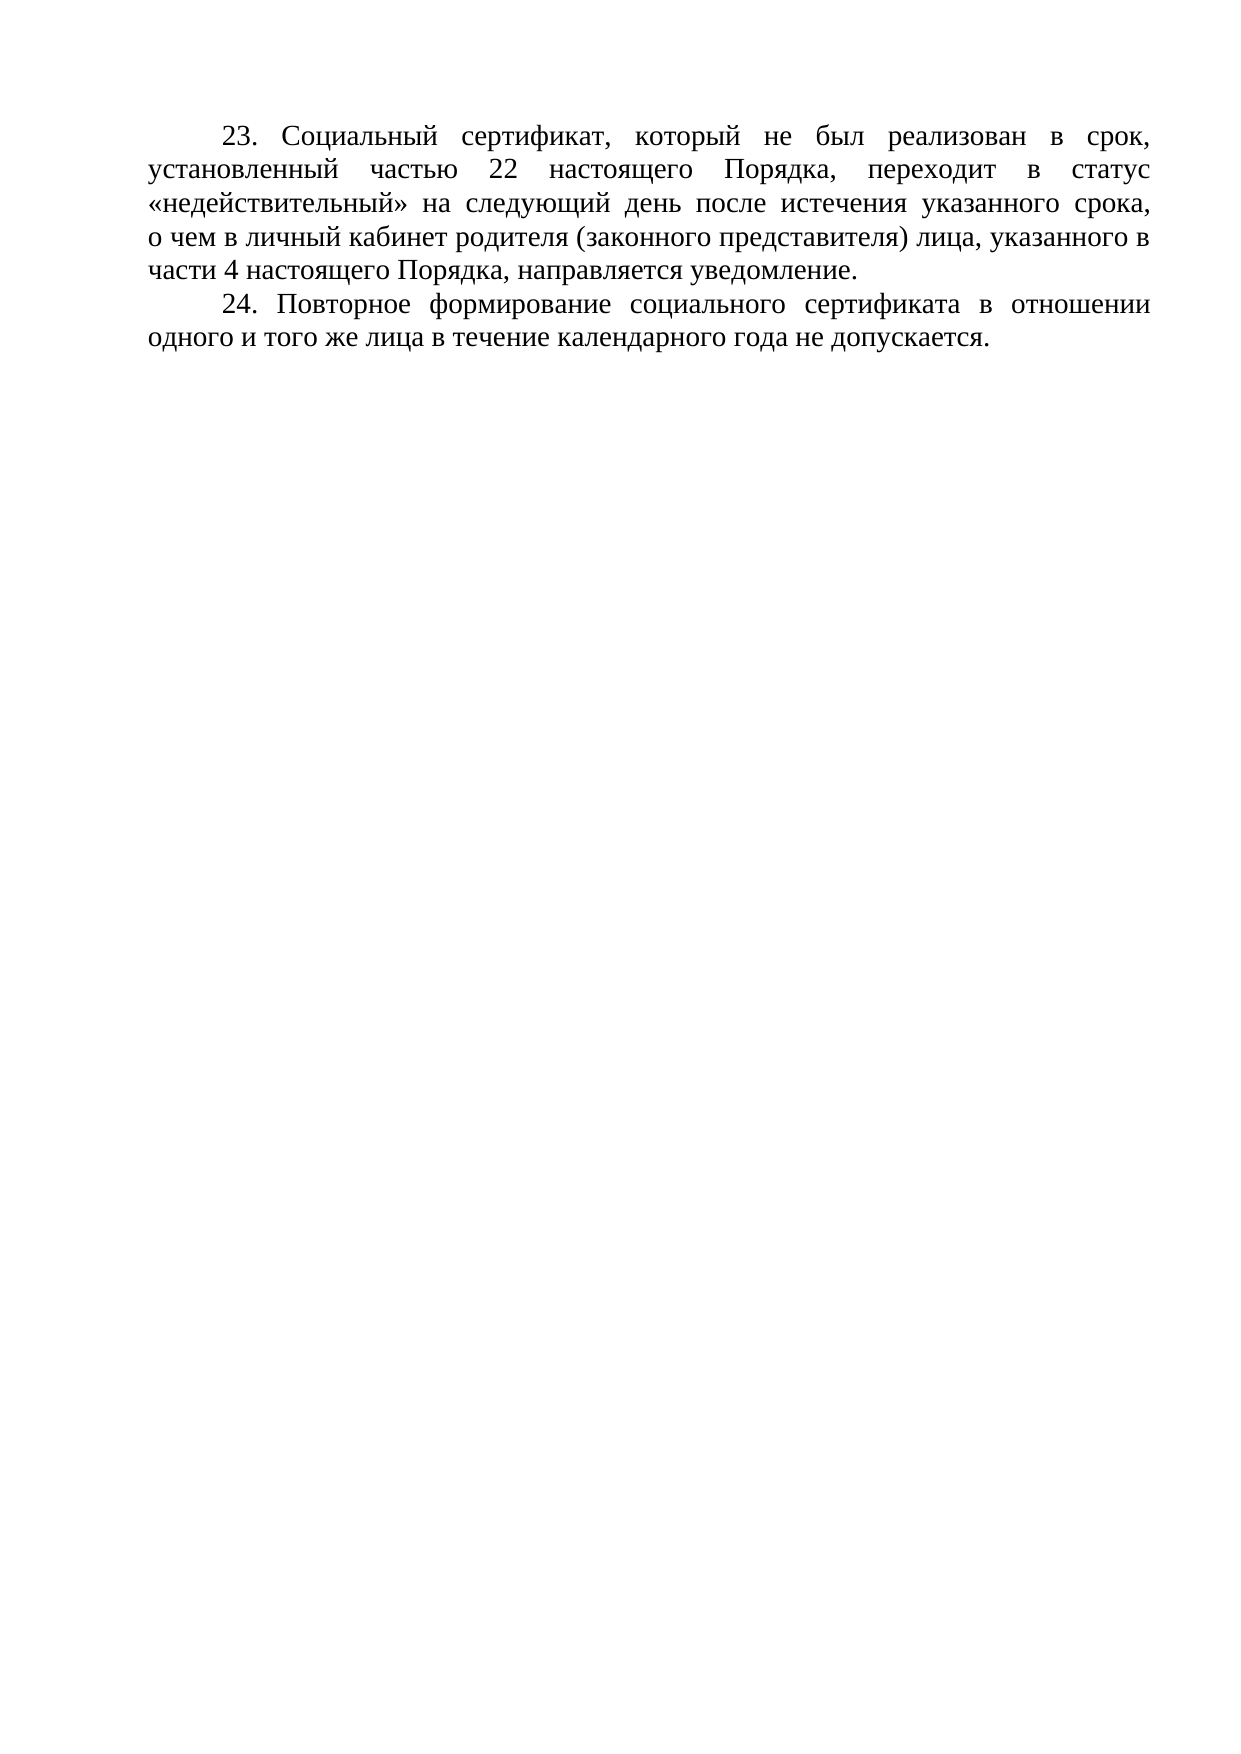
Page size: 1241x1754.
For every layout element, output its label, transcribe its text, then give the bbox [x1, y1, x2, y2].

text 23. Социальный сертификат, который не был реализован в срок, установленный частью 22 настоящего Порядка, переходит в статус «недействительный» на следующий день после истечения указанного срока, о чем в личный кабинет родителя (законного представителя) лица, указанного в части 4 настоящего Порядка, направляется уведомление. [148, 118, 1152, 286]
text 24. Повторное формирование социального сертификата в отношении одного и того же лица в течение календарного года не допускается. [148, 286, 1152, 353]
